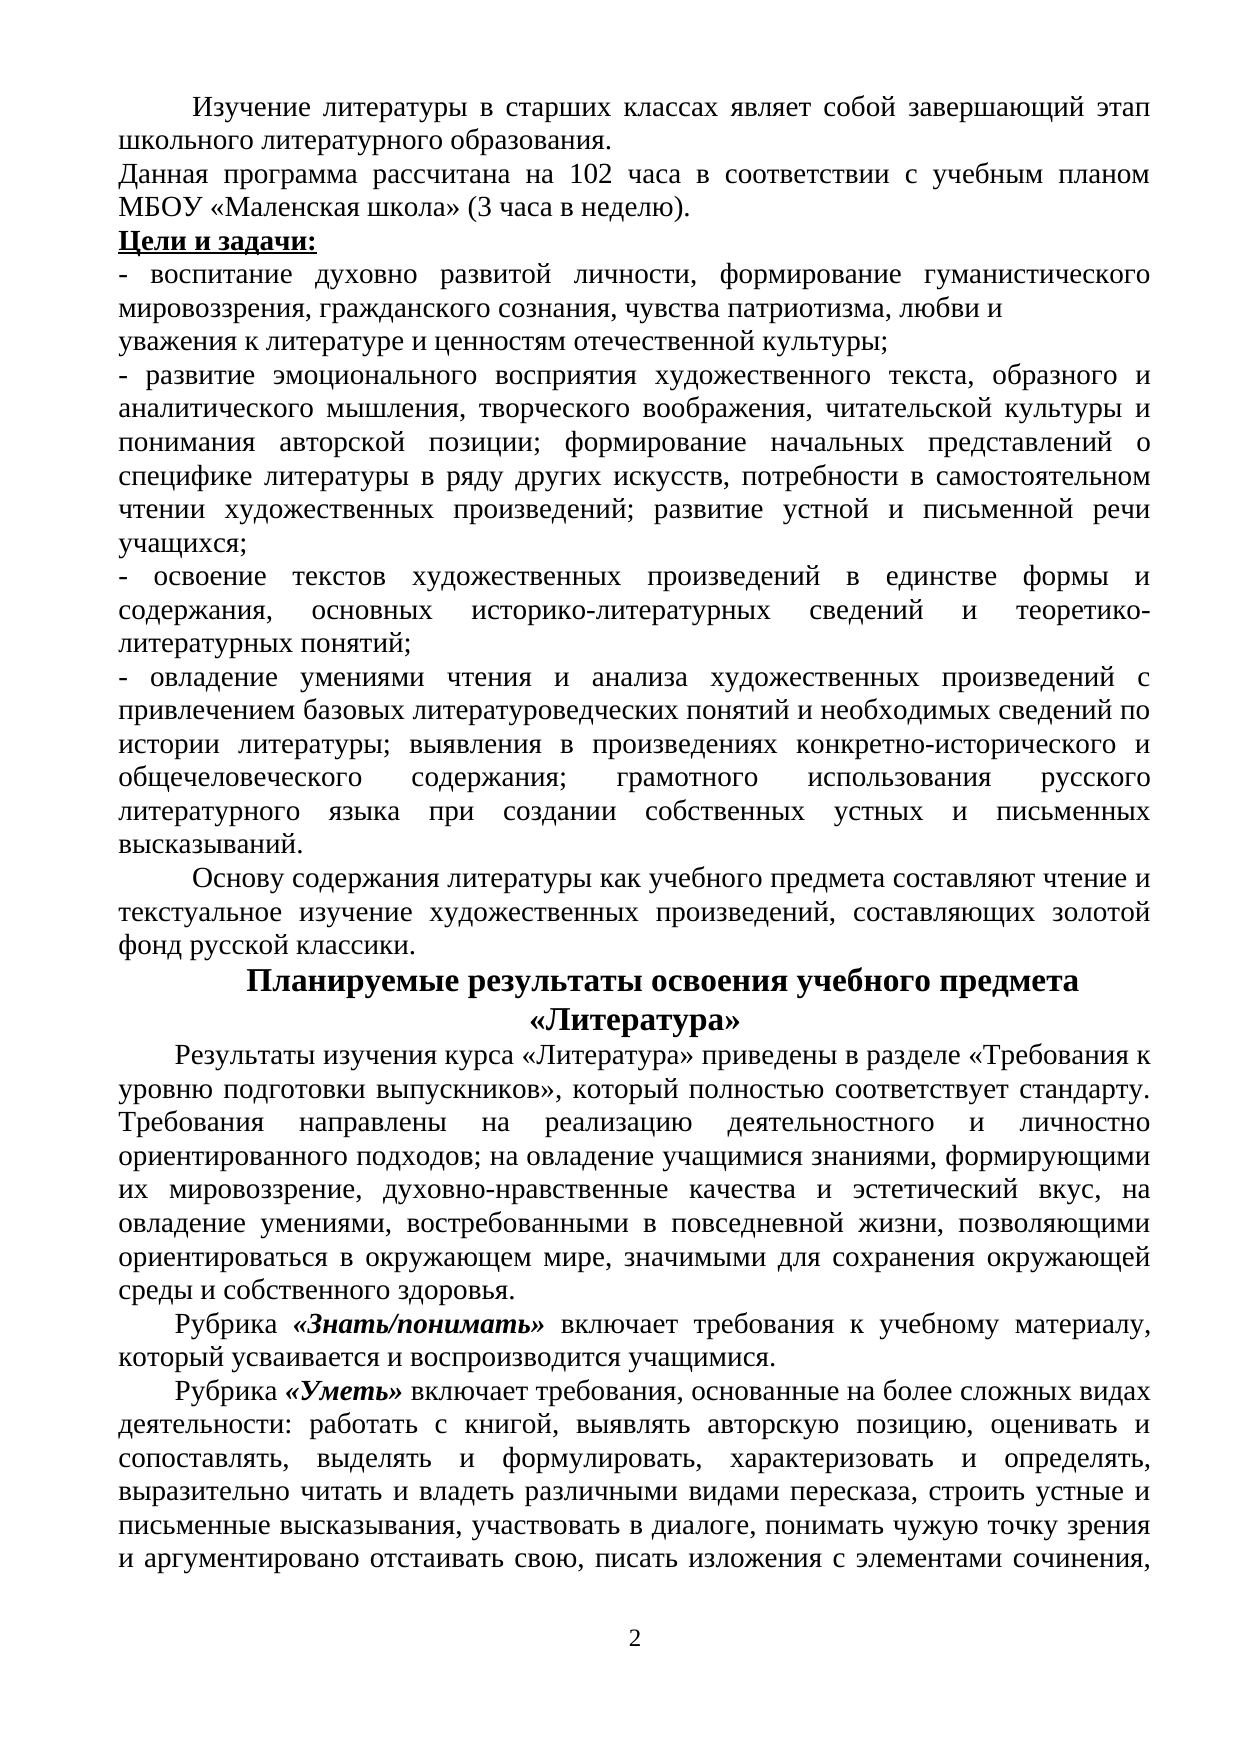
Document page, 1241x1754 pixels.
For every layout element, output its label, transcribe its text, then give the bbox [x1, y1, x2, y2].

text Планируемые результаты освоения учебного предмета «Литература» [118, 961, 1152, 1037]
text уважения к литературе и ценностям отечественной культуры; [118, 323, 1152, 357]
text Данная программа рассчитана на 102 часа в соответствии с учебным планом МБОУ «Маленская школа» (3 часа в неделю). [118, 156, 1152, 223]
text Результаты изучения курса «Литература» приведены в разделе «Требования к уровню подготовки выпускников», который полностью соответствует стандарту. Требования направлены на реализацию деятельностного и личностно ориентированного подходов; на овладение учащимися знаниями, формирующими их мировоззрение, духовно-нравственные качества и эстетический вкус, на овладение умениями, востребованными в повседневной жизни, позволяющими ориентироваться в окружающем мире, значимыми для сохранения окружающей среды и собственного здоровья. [118, 1037, 1152, 1306]
list - освоение текстов художественных произведений в единстве формы и содержания, основных историко-литературных сведений и теоретико-литературных понятий; [118, 558, 1152, 659]
list - овладение умениями чтения и анализа художественных произведений с привлечением базовых литературоведческих понятий и необходимых сведений по истории литературы; выявления в произведениях конкретно-исторического и общечеловеческого содержания; грамотного использования русского литературного языка при создании собственных устных и письменных высказываний. [118, 659, 1152, 860]
text Основу содержания литературы как учебного предмета составляют чтение и текстуальное изучение художественных произведений, составляющих золотой фонд русской классики. [118, 860, 1152, 961]
text Цели и задачи: [118, 223, 1152, 256]
list - воспитание духовно развитой личности, формирование гуманистического мировоззрения, гражданского сознания, чувства патриотизма, любви и [118, 256, 1152, 323]
text Изучение литературы в старших классах являет собой завершающий этап школьного литературного образования. [118, 89, 1152, 156]
text Рубрика «Знать/понимать» включает требования к учебному материалу, который усваивается и воспроизводится учащимися. [118, 1306, 1152, 1373]
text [118, 1373, 1152, 1574]
list - развитие эмоционального восприятия художественного текста, образного и аналитического мышления, творческого воображения, читательской культуры и понимания авторской позиции; формирование начальных представлений о специфике литературы в ряду других искусств, потребности в самостоятельном чтении художественных произведений; развитие устной и письменной речи учащихся; [118, 357, 1152, 558]
